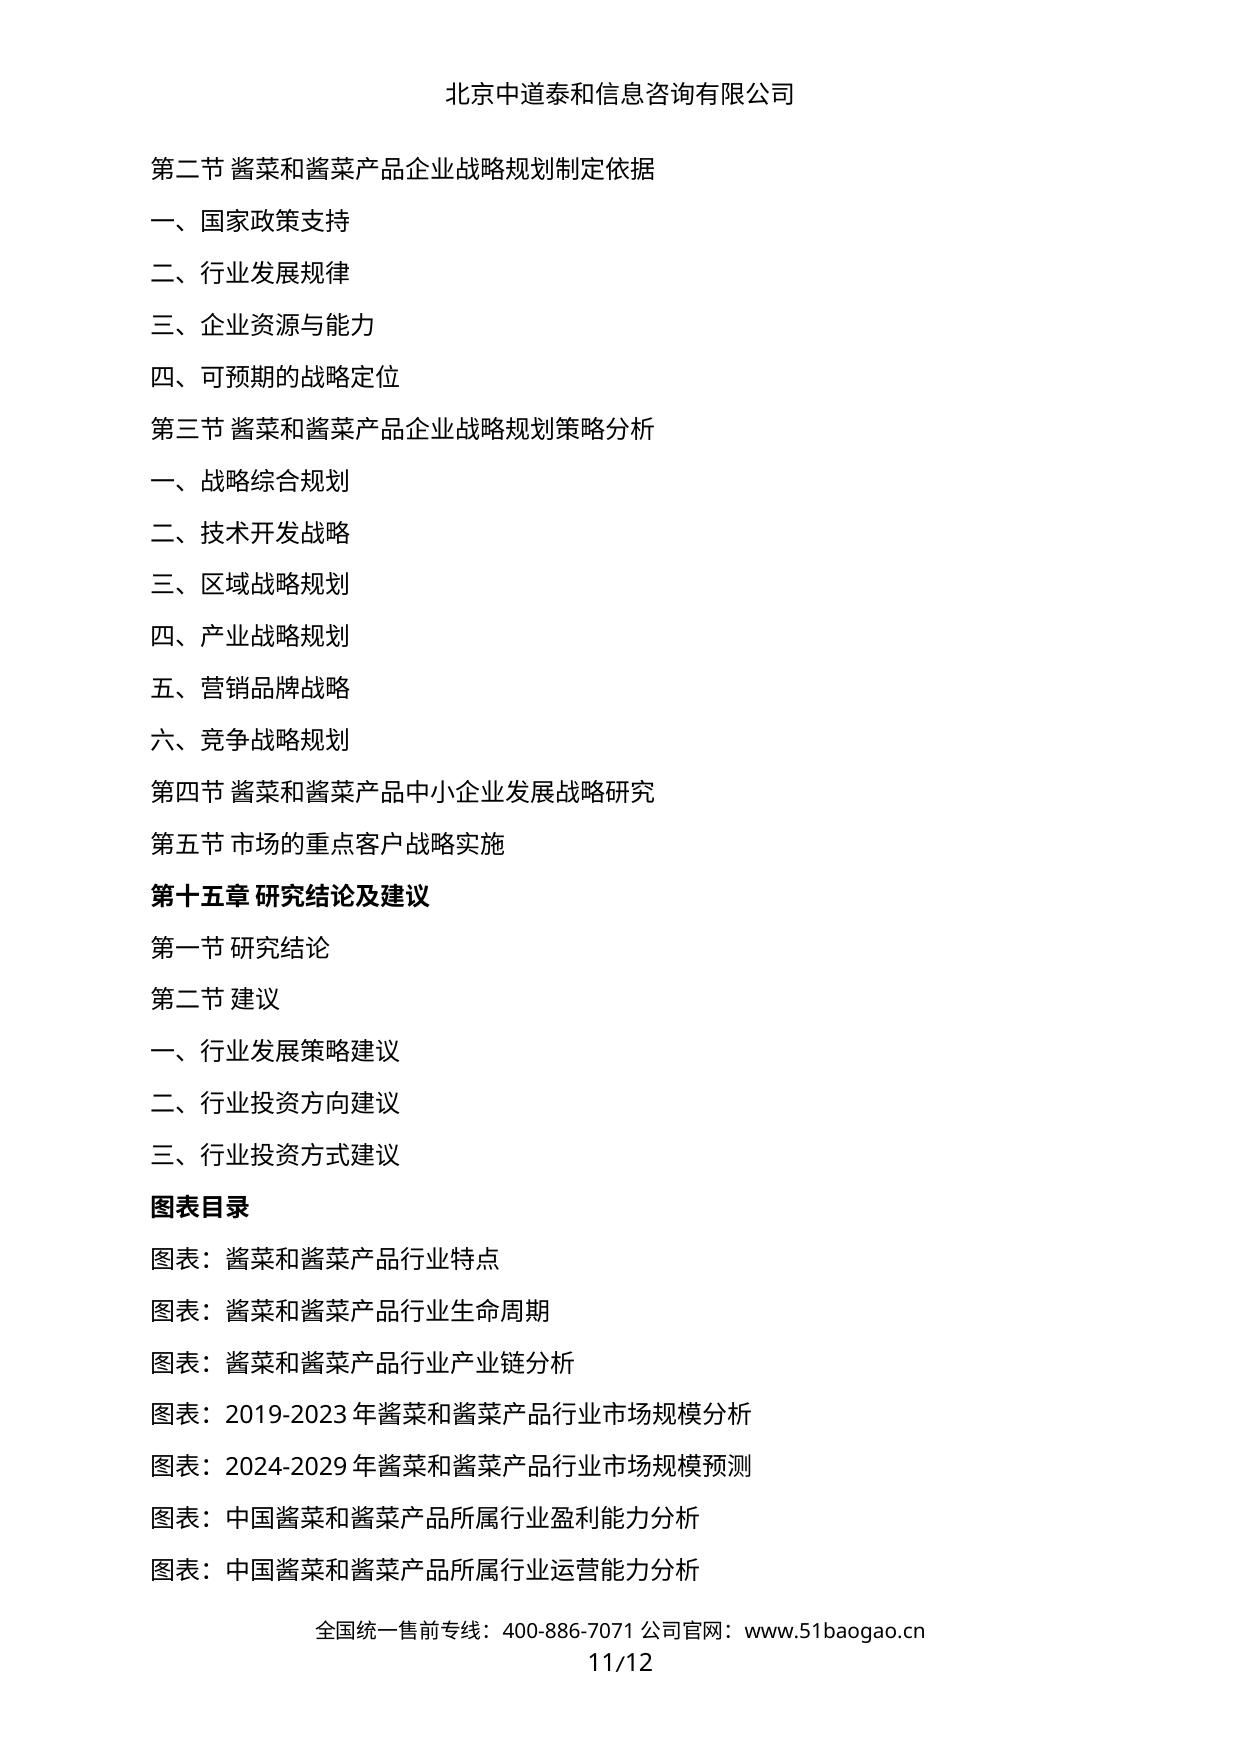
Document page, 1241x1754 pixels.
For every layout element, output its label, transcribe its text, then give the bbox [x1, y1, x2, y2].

text 第四节 酱菜和酱菜产品中小企业发展战略研究 [150, 772, 1090, 809]
text 第十五章 研究结论及建议 [150, 876, 1090, 912]
text 四、产业战略规划 [150, 617, 1090, 653]
text 一、行业发展策略建议 [150, 1032, 1090, 1068]
text 图表：中国酱菜和酱菜产品所属行业运营能力分析 [150, 1551, 1090, 1587]
text 一、战略综合规划 [150, 461, 1090, 497]
text 第二节 建议 [150, 980, 1090, 1016]
text 六、竞争战略规划 [150, 721, 1090, 757]
text 三、行业投资方式建议 [150, 1136, 1090, 1172]
text 五、营销品牌战略 [150, 669, 1090, 705]
text 图表：中国酱菜和酱菜产品所属行业盈利能力分析 [150, 1499, 1090, 1535]
text 图表：2019-2023年酱菜和酱菜产品行业市场规模分析 [150, 1395, 1090, 1431]
text 二、行业投资方向建议 [150, 1084, 1090, 1120]
text 四、可预期的战略定位 [150, 357, 1090, 394]
text 二、行业发展规律 [150, 254, 1090, 290]
text 三、企业资源与能力 [150, 306, 1090, 342]
text 第五节 市场的重点客户战略实施 [150, 824, 1090, 861]
text 图表：2024-2029年酱菜和酱菜产品行业市场规模预测 [150, 1447, 1090, 1483]
text 三、区域战略规划 [150, 565, 1090, 601]
text 图表：酱菜和酱菜产品行业产业链分析 [150, 1343, 1090, 1379]
text 一、国家政策支持 [150, 202, 1090, 238]
text 图表目录 [150, 1187, 1090, 1224]
text 第一节 研究结论 [150, 928, 1090, 964]
text 二、技术开发战略 [150, 513, 1090, 549]
text 第二节 酱菜和酱菜产品企业战略规划制定依据 [150, 150, 1090, 186]
text 图表：酱菜和酱菜产品行业生命周期 [150, 1291, 1090, 1327]
text 图表：酱菜和酱菜产品行业特点 [150, 1239, 1090, 1276]
text 第三节 酱菜和酱菜产品企业战略规划策略分析 [150, 409, 1090, 446]
